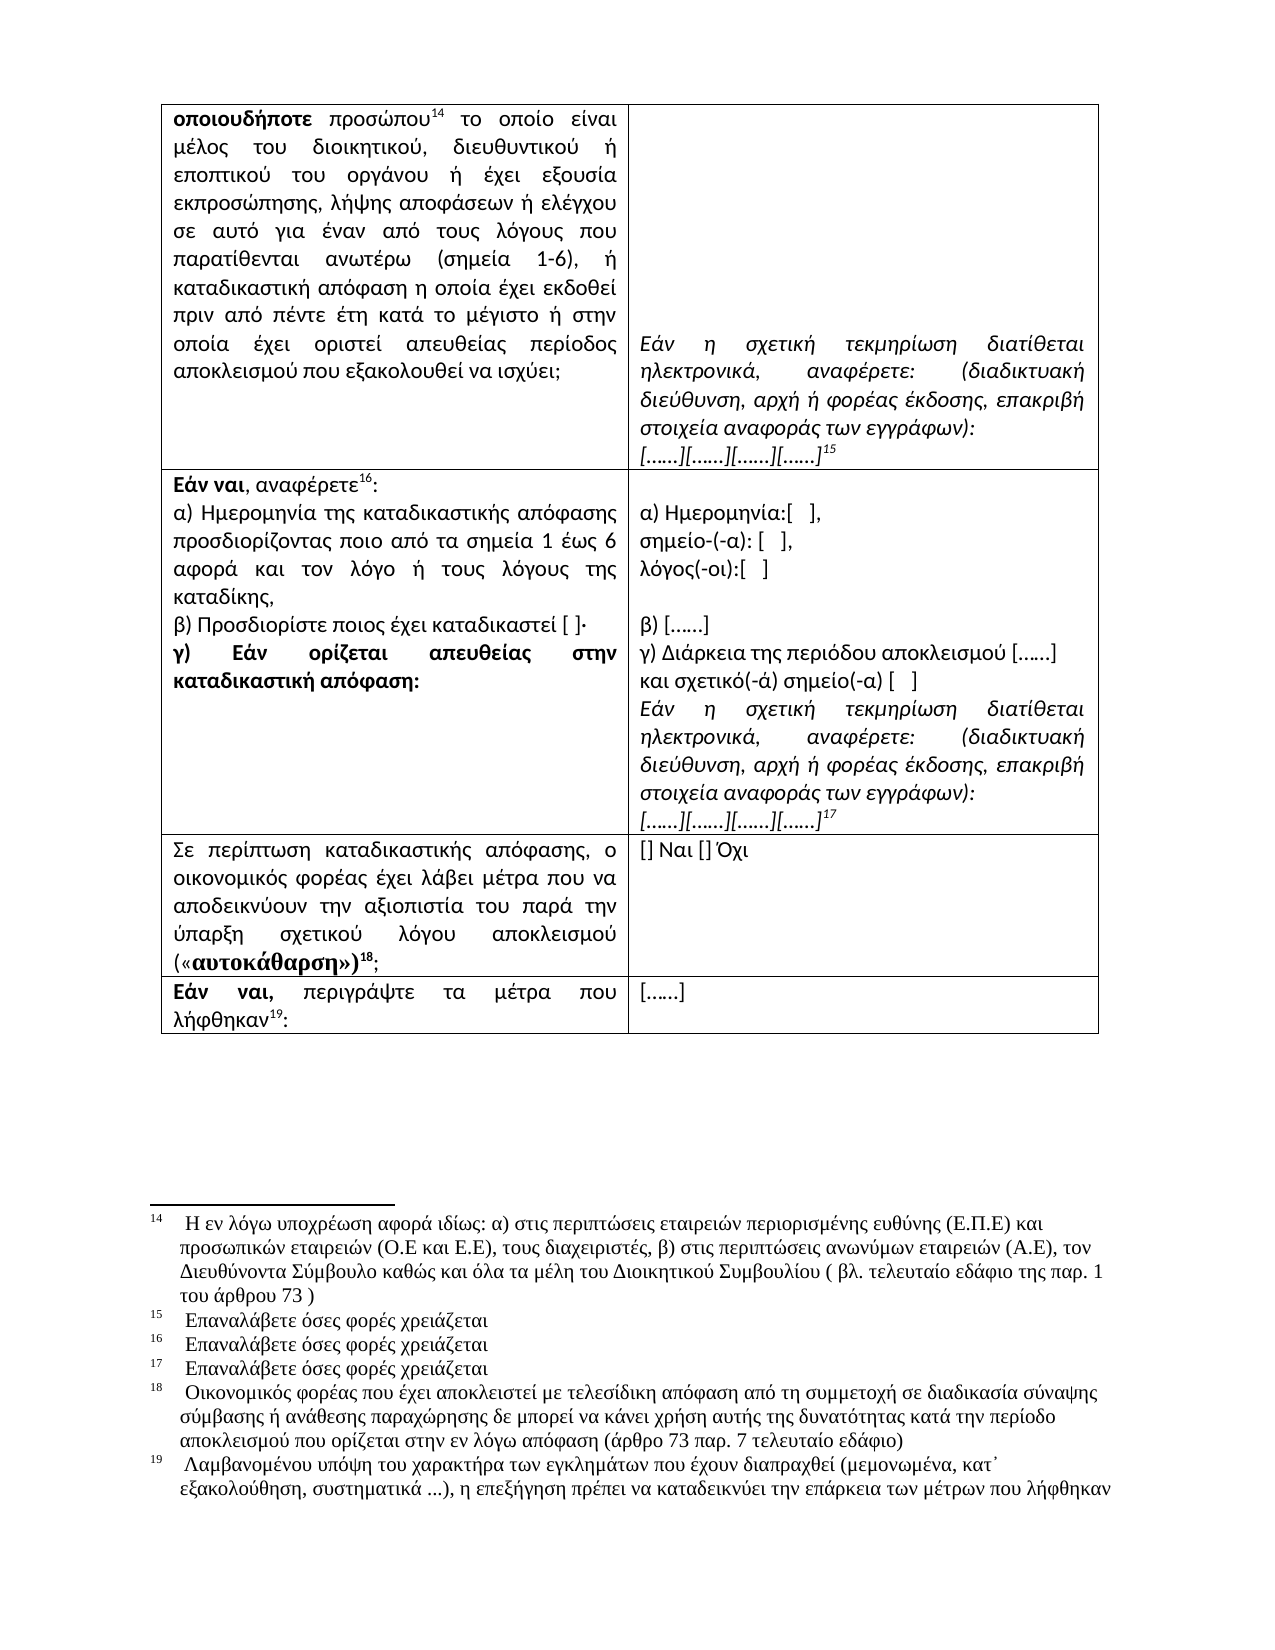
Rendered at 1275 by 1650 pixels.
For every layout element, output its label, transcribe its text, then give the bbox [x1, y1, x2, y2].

table_cell Υπάρχει αμετάκλητη καταδικαστική απόφαση εις βάρος του οικονομικού φορέα ή οποιουδήποτε προσώπου το οποίο είναι μέλος του διοικητικού, διευθυντικού ή εποπτικού του οργάνου ή έχει εξουσία εκπροσώπησης, λήψης αποφάσεων ή ελέγχου σε αυτό για έναν από τους λόγους που παρατίθενται ανωτέρω (σημεία 1-6), ή καταδικαστική απόφαση η οποία έχει εκδοθεί πριν από πέντε έτη κατά το μέγιστο ή στην οποία έχει οριστεί απευθείας περίοδος αποκλεισμού που εξακολουθεί να ισχύει; [162, 105, 628, 469]
table_cell [……] [629, 977, 1098, 1033]
table_cell [] Ναι [] Όχι Εάν η σχετική τεκμηρίωση διατίθεται ηλεκτρονικά, αναφέρετε: (διαδικτυακή διεύθυνση, αρχή ή φορέας έκδοσης, επακριβή στοιχεία αναφοράς των εγγράφων): [……][……][……][……] [629, 105, 1098, 469]
table_cell Εάν ναι, αναφέρετε: α) Ημερομηνία της καταδικαστικής απόφασης προσδιορίζοντας ποιο από τα σημεία 1 έως 6 αφορά και τον λόγο ή τους λόγους της καταδίκης, β) Προσδιορίστε ποιος έχει καταδικαστεί [ ]· γ) Εάν ορίζεται απευθείας στην καταδικαστική απόφαση: [162, 470, 628, 834]
table_cell α) Ημερομηνία:[ ], σημείο-(-α): [ ], λόγος(-οι):[ ] β) [……] γ) Διάρκεια της περιόδου αποκλεισμού [……] και σχετικό(-ά) σημείο(-α) [ ] Εάν η σχετική τεκμηρίωση διατίθεται ηλεκτρονικά, αναφέρετε: (διαδικτυακή διεύθυνση, αρχή ή φορέας έκδοσης, επακριβή στοιχεία αναφοράς των εγγράφων): [……][……][……][……] [629, 470, 1098, 834]
table_cell Εάν ναι, περιγράψτε τα μέτρα που λήφθηκαν: [162, 977, 628, 1033]
table_cell [] Ναι [] Όχι [629, 835, 1098, 976]
table_cell Σε περίπτωση καταδικαστικής απόφασης, ο οικονομικός φορέας έχει λάβει μέτρα που να αποδεικνύουν την αξιοπιστία του παρά την ύπαρξη σχετικού λόγου αποκλεισμού («αυτοκάθαρση»); [162, 835, 628, 976]
